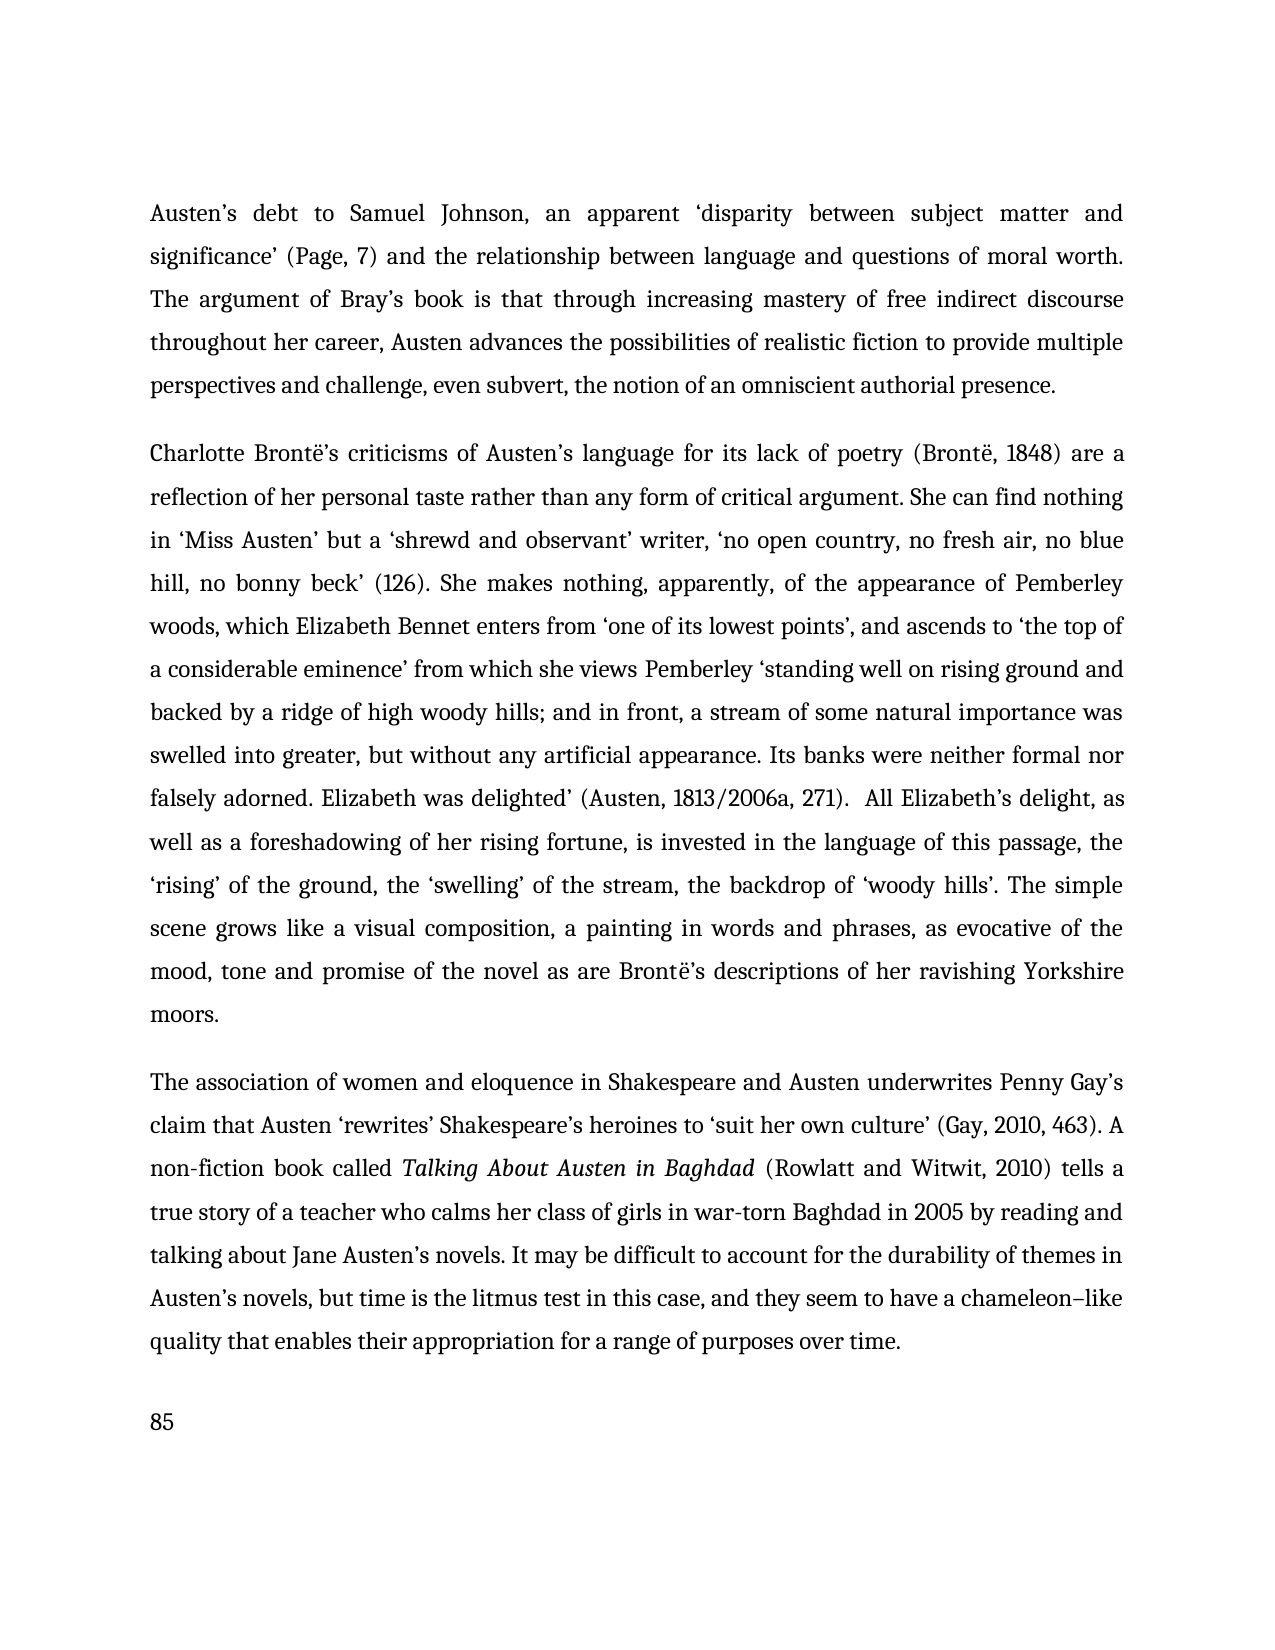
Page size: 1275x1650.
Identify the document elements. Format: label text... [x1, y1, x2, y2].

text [150, 199, 1125, 400]
text Charlotte Brontë’s criticisms of Austen’s language for its lack of poetry (Brontë, 1848) are a reflection of her personal taste rather than any form of critical argument. She can find nothing in ‘Miss Austen’ but a ‘shrewd and observant’ writer, ‘no open country, no fresh air, no blue hill, no bonny beck’ (126). She makes nothing, apparently, of the appearance of Pemberley woods, which Elizabeth Bennet enters from ‘one of its lowest points’, and ascends to ‘the top of a considerable eminence’ from which she views Pemberley ‘standing well on rising ground and backed by a ridge of high woody hills; and in front, a stream of some natural importance was swelled into greater, but without any artificial appearance. Its banks were neither formal nor falsely adorned. Elizabeth was delighted’ (Austen, 1813/2006a, 271). All Elizabeth’s delight, as well as a foreshadowing of her rising fortune, is invested in the language of this passage, the ‘rising’ of the ground, the ‘swelling’ of the stream, the backdrop of ‘woody hills’. The simple scene grows like a visual composition, a painting in words and phrases, as evocative of the mood, tone and promise of the novel as are Brontë’s descriptions of her ravishing Yorkshire moors. [150, 439, 1125, 1029]
text The association of women and eloquence in Shakespeare and Austen underwrites Penny Gay’s claim that Austen ‘rewrites’ Shakespeare’s heroines to ‘suit her own culture’ (Gay, 2010, 463). A non-fiction book called Talking About Austen in Baghdad (Rowlatt and Witwit, 2010) tells a true story of a teacher who calms her class of girls in war-torn Baghdad in 2005 by reading and talking about Jane Austen’s novels. It may be difficult to account for the durability of themes in Austen’s novels, but time is the litmus test in this case, and they seem to have a chameleon–like quality that enables their appropriation for a range of purposes over time. [150, 1068, 1125, 1356]
